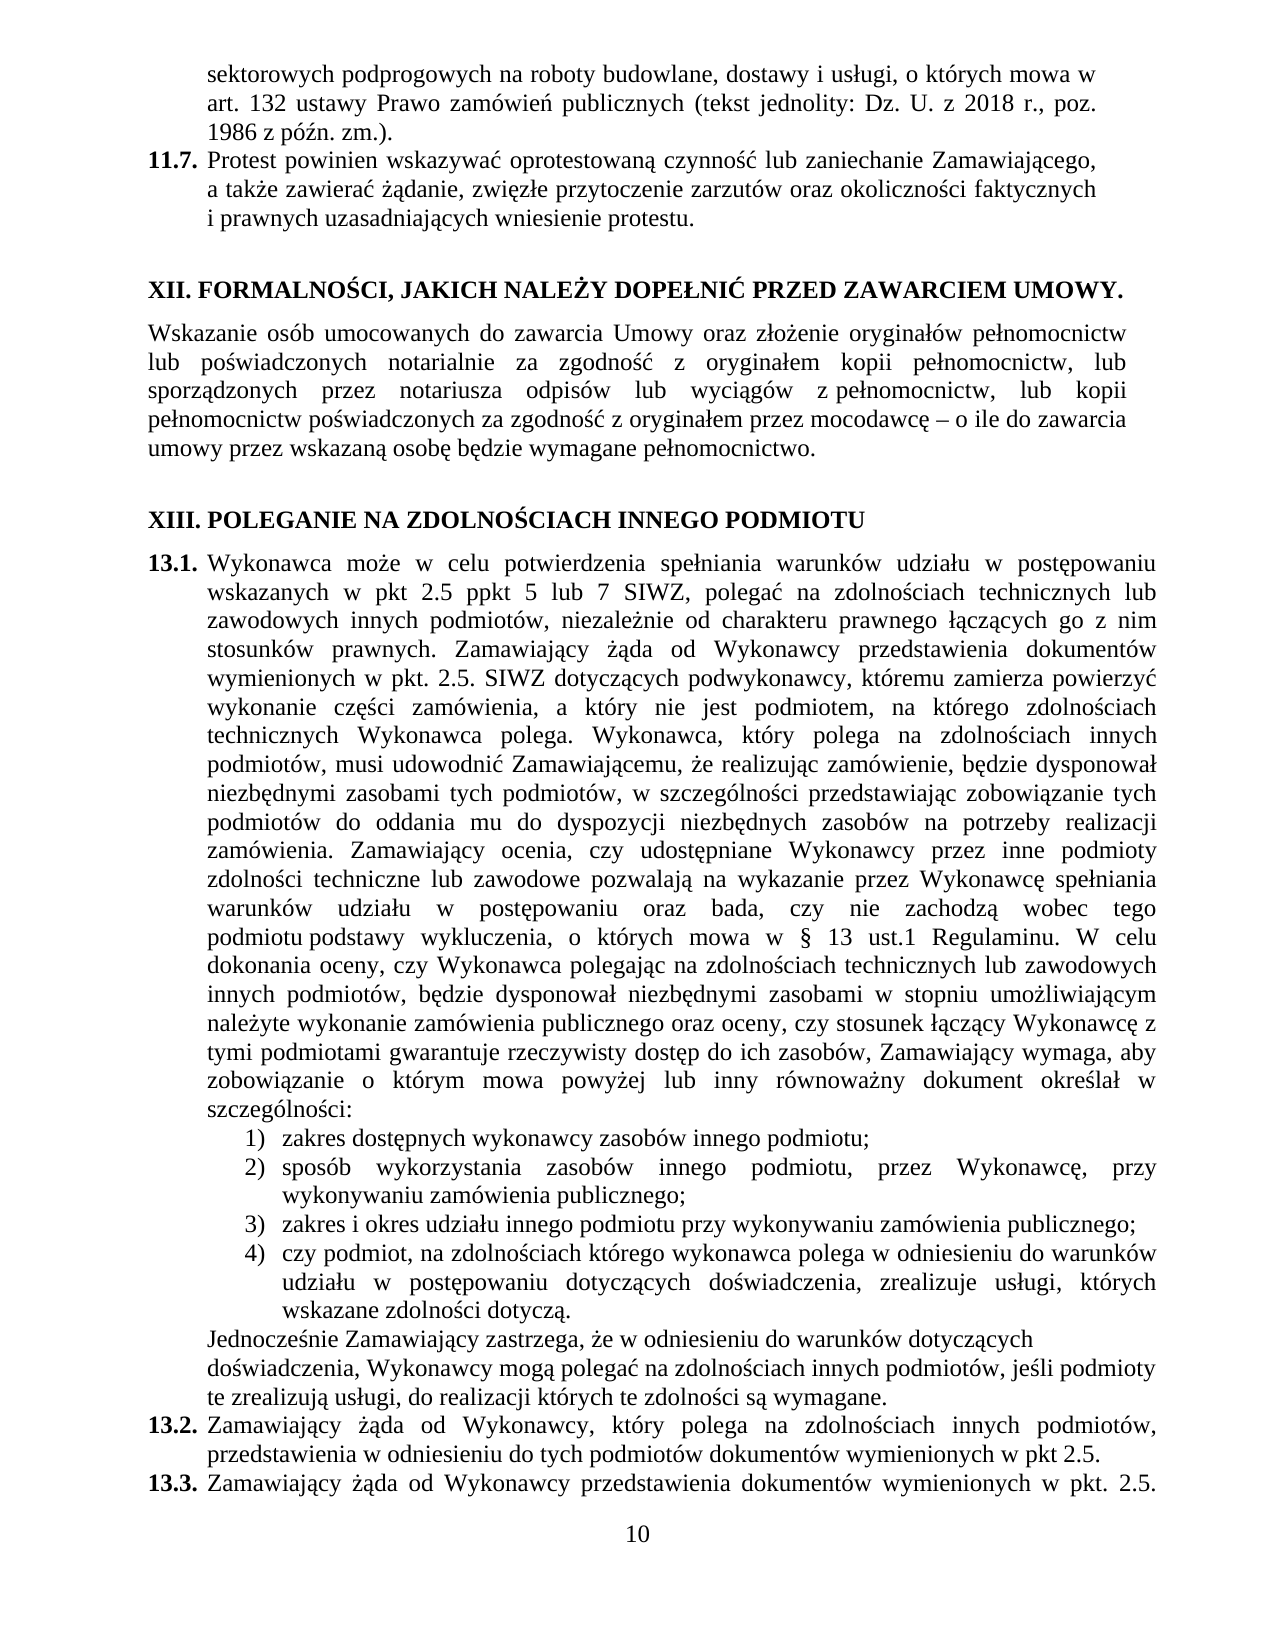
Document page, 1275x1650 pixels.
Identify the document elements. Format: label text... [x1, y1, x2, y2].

text Jednocześnie Zamawiający zastrzega, że w odniesieniu do warunków dotyczących [148, 1324, 1157, 1353]
list Zamawiający żąda od Wykonawcy, który polega na zdolnościach innych podmiotów, przedstawienia w odniesieniu do tych podmiotów dokumentów wymienionych w pkt 2.5. [148, 1410, 1157, 1468]
list Wykonawca może w celu potwierdzenia spełniania warunków udziału w postępowaniu wskazanych w pkt 2.5 ppkt 5 lub 7 SIWZ, polegać na zdolnościach technicznych lub zawodowych innych podmiotów, niezależnie od charakteru prawnego łączących go z nim stosunków prawnych. Zamawiający żąda od Wykonawcy przedstawienia dokumentów wymienionych w pkt. 2.5. SIWZ dotyczących podwykonawcy, któremu zamierza powierzyć wykonanie części zamówienia, a który nie jest podmiotem, na którego zdolnościach technicznych Wykonawca polega. Wykonawca, który polega na zdolnościach innych podmiotów, musi udowodnić Zamawiającemu, że realizując zamówienie, będzie dysponował niezbędnymi zasobami tych podmiotów, w szczególności przedstawiając zobowiązanie tych podmiotów do oddania mu do dyspozycji niezbędnych zasobów na potrzeby realizacji zamówienia. Zamawiający ocenia, czy udostępniane Wykonawcy przez inne podmioty zdolności techniczne lub zawodowe pozwalają na wykazanie przez Wykonawcę spełniania warunków udziału w postępowaniu oraz bada, czy nie zachodzą wobec tego podmiotu podstawy wykluczenia, o których mowa w § 13 ust.1 Regulaminu. W celu dokonania oceny, czy Wykonawca polegając na zdolnościach technicznych lub zawodowych innych podmiotów, będzie dysponował niezbędnymi zasobami w stopniu umożliwiającym należyte wykonanie zamówienia publicznego oraz oceny, czy stosunek łączący Wykonawcę z tymi podmiotami gwarantuje rzeczywisty dostęp do ich zasobów, Zamawiający wymaga, aby zobowiązanie o którym mowa powyżej lub inny równoważny dokument określał w szczególności: [148, 548, 1157, 1123]
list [148, 1468, 1157, 1497]
list czy podmiot, na zdolnościach którego wykonawca polega w odniesieniu do warunków udziału w postępowaniu dotyczących doświadczenia, zrealizuje usługi, których wskazane zdolności dotyczą. [244, 1238, 1157, 1324]
list zakres dostępnych wykonawcy zasobów innego podmiotu; [244, 1123, 1157, 1152]
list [148, 59, 1097, 145]
list Protest powinien wskazywać oprotestowaną czynność lub zaniechanie Zamawiającego, a także zawierać żądanie, zwięzłe przytoczenie zarzutów oraz okoliczności faktycznych i prawnych uzasadniających wniesienie protestu. [148, 145, 1097, 232]
list zakres i okres udziału innego podmiotu przy wykonywaniu zamówienia publicznego; [244, 1209, 1157, 1238]
list sposób wykorzystania zasobów innego podmiotu, przez Wykonawcę, przy wykonywaniu zamówienia publicznego; [244, 1152, 1157, 1209]
text XIII. POLEGANIE NA ZDOLNOŚCIACH INNEGO PODMIOTU [148, 505, 1127, 533]
text Wskazanie osób umocowanych do zawarcia Umowy oraz złożenie oryginałów pełnomocnictw lub poświadczonych notarialnie za zgodność z oryginałem kopii pełnomocnictw, lub sporządzonych przez notariusza odpisów lub wyciągów z pełnomocnictw, lub kopii pełnomocnictw poświadczonych za zgodność z oryginałem przez mocodawcę – o ile do zawarcia umowy przez wskazaną osobę będzie wymagane pełnomocnictwo. [148, 318, 1127, 462]
text te zrealizują usługi, do realizacji których te zdolności są wymagane. [148, 1382, 1157, 1410]
text XII. FORMALNOŚCI, JAKICH NALEŻY DOPEŁNIĆ PRZED ZAWARCIEM UMOWY. [148, 275, 1127, 303]
text doświadczenia, Wykonawcy mogą polegać na zdolnościach innych podmiotów, jeśli podmioty [148, 1353, 1157, 1382]
